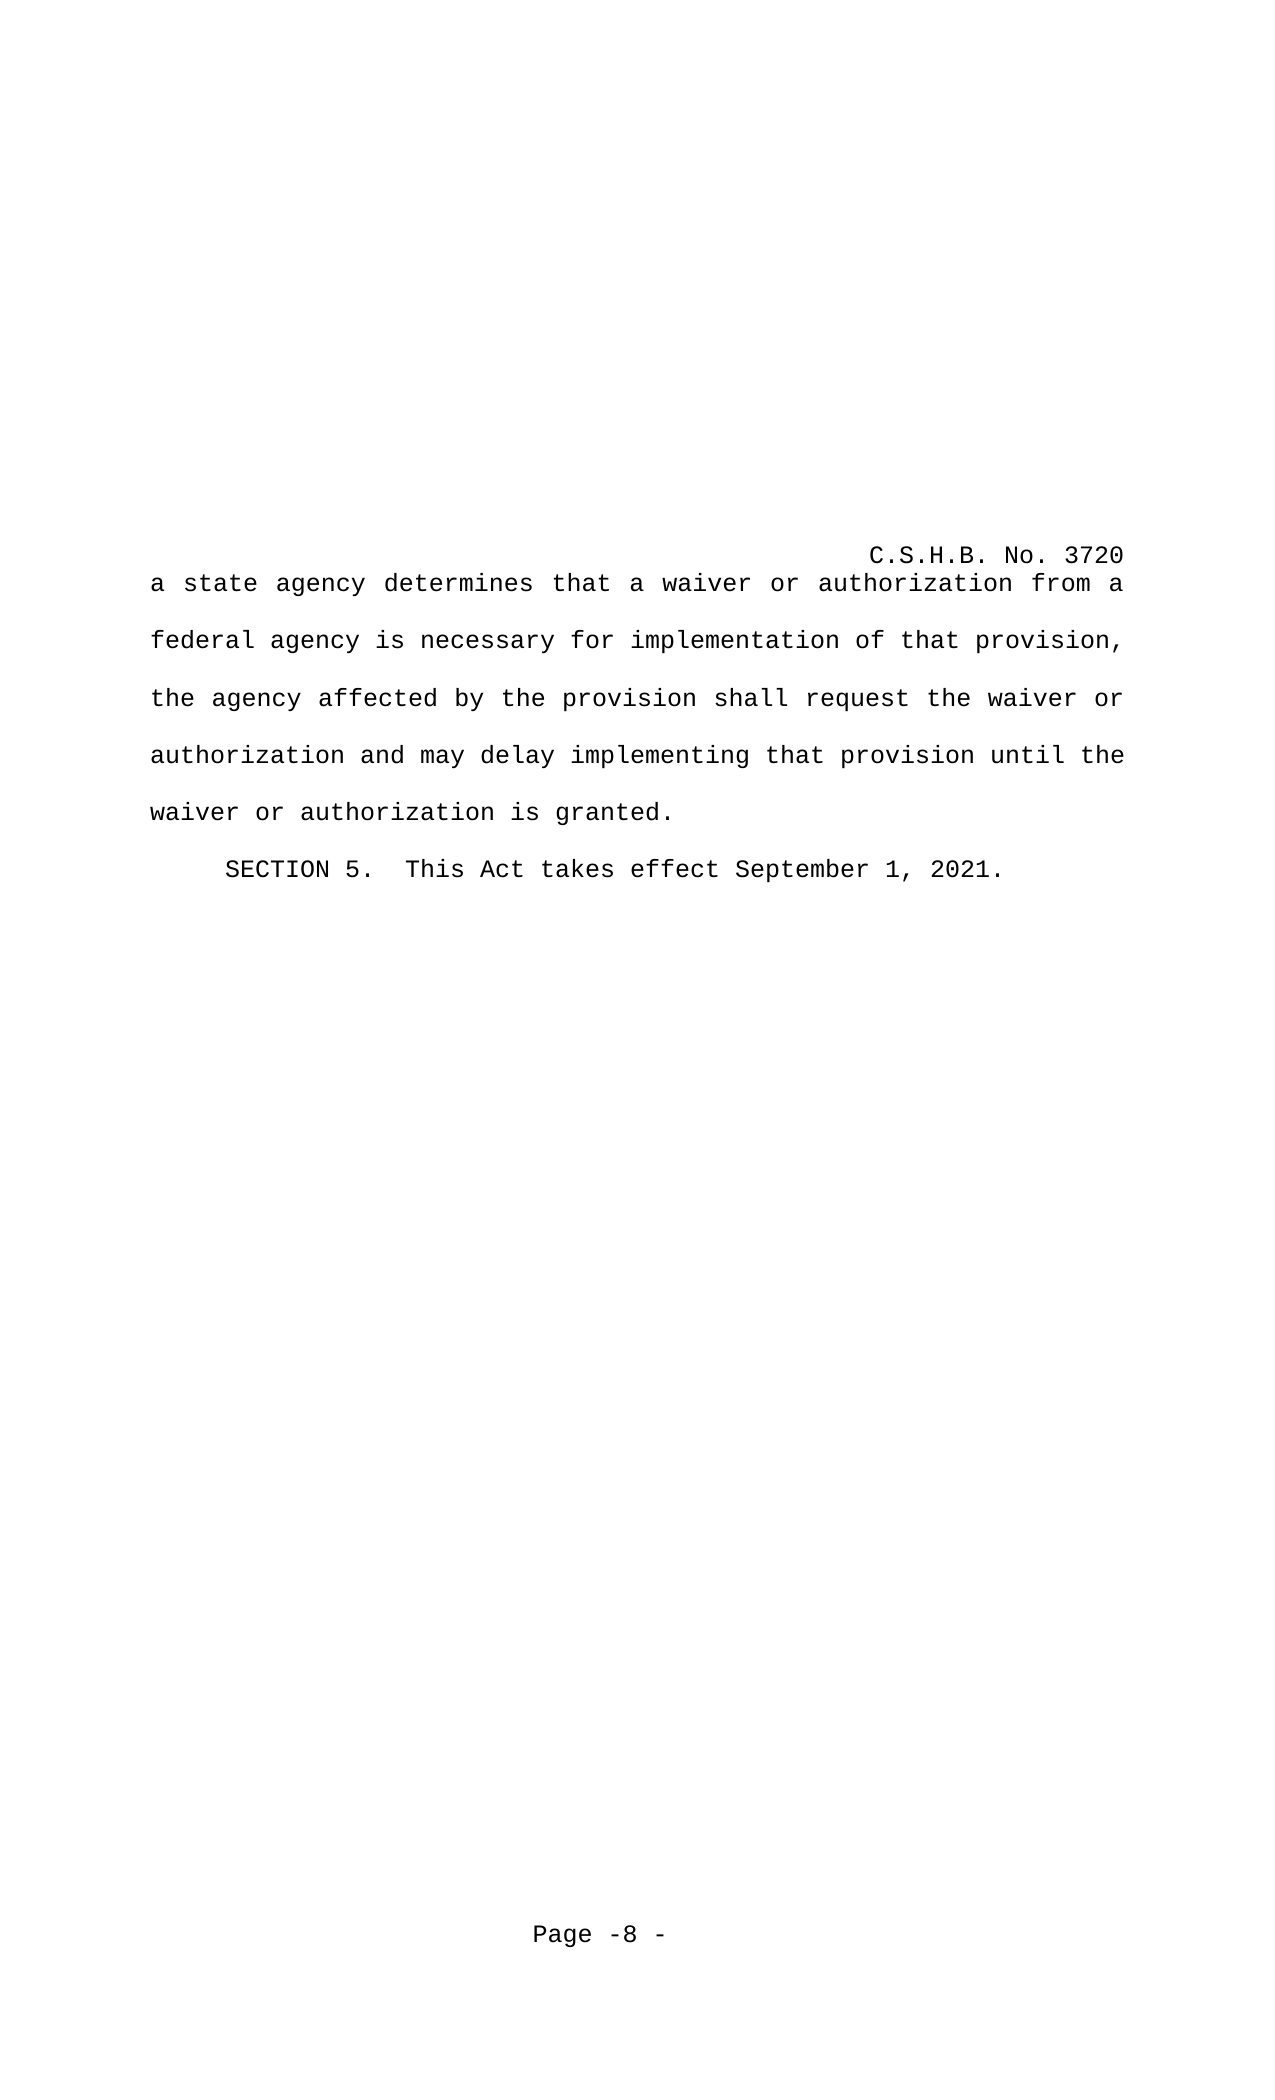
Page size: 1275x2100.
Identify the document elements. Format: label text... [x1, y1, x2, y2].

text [150, 571, 1125, 828]
text SECTION 5. This Act takes effect September 1, 2021. [150, 856, 1125, 885]
